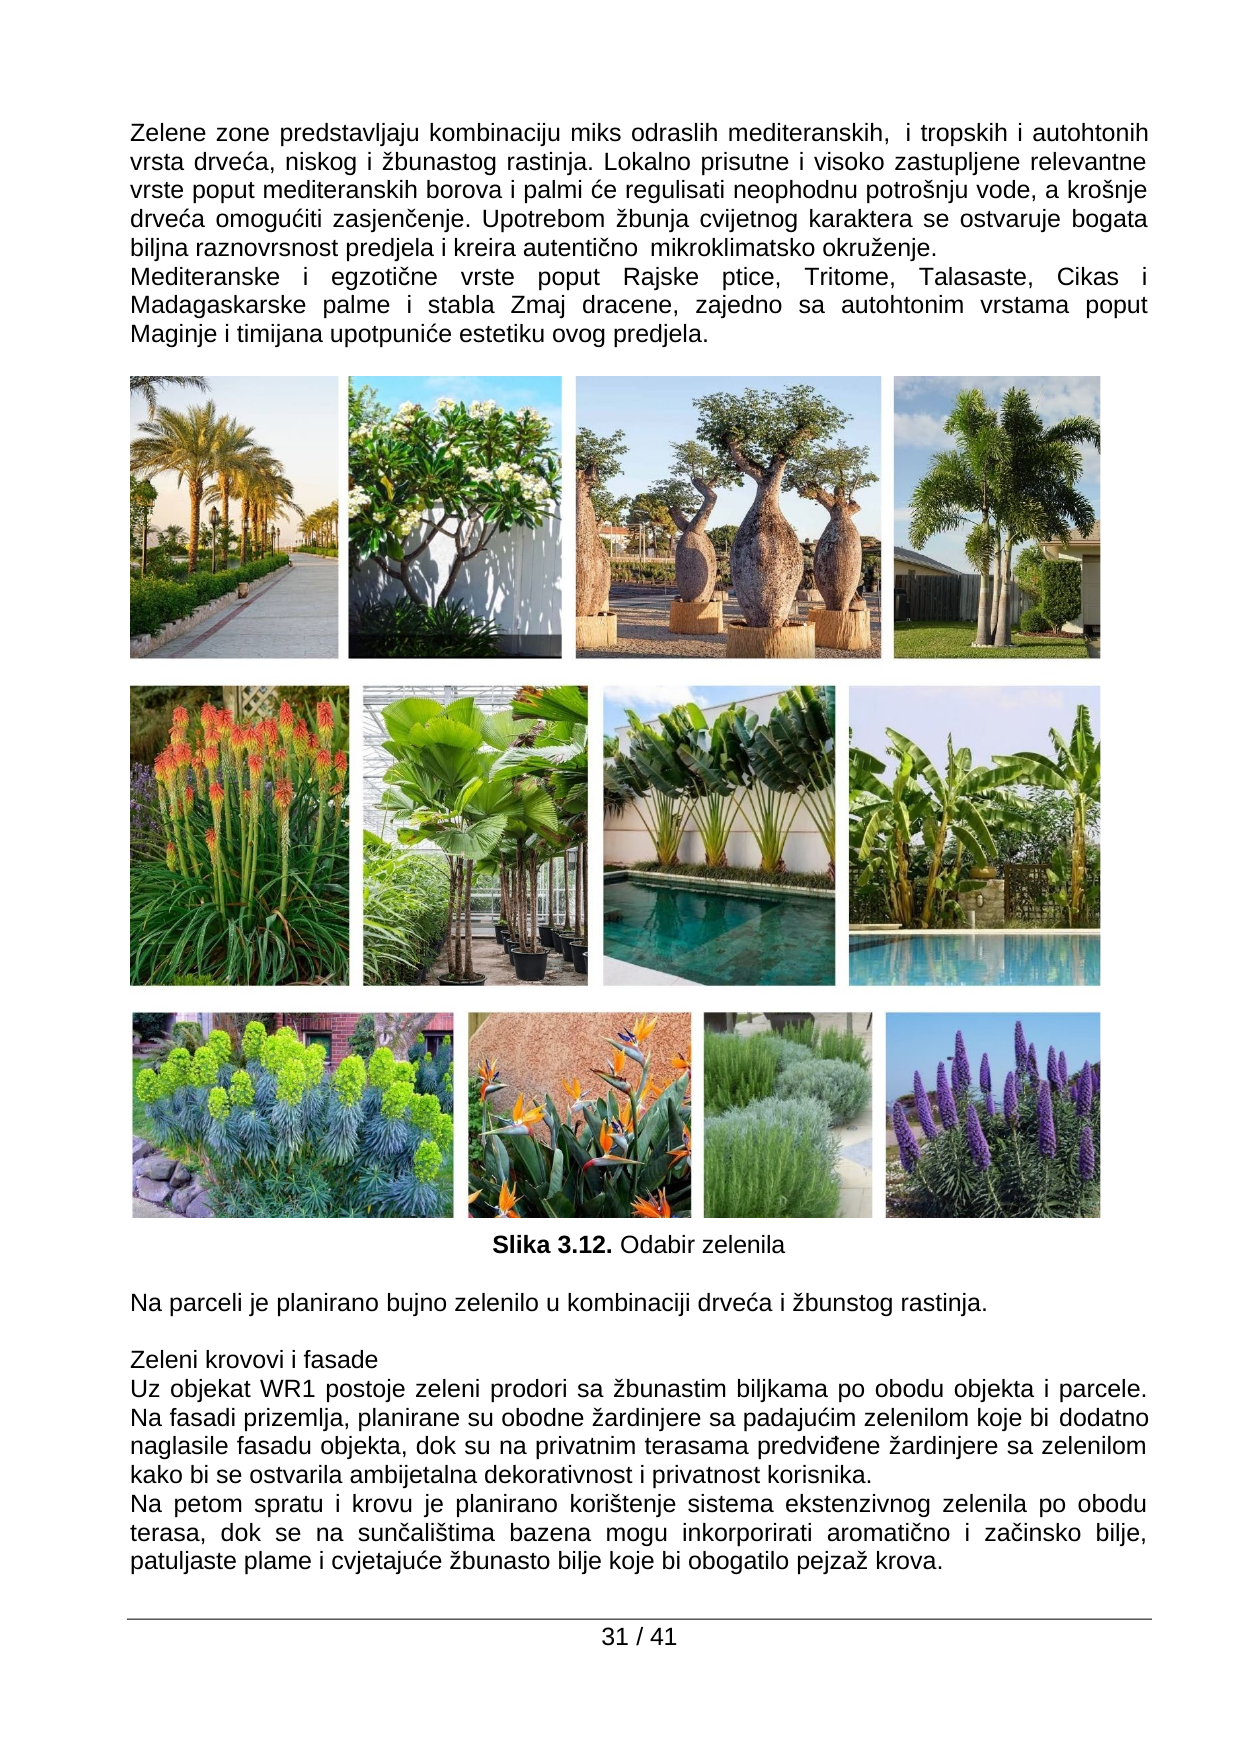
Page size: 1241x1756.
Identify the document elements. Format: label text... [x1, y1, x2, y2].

text Na petom spratu i krovu je planirano korištenje sistema ekstenzivnog zelenila po obodu terasa, dok se na sunčalištima bazena mogu inkorporirati aromatično i začinsko bilje, patuljaste plame i cvjetajuće žbunasto bilje koje bi obogatilo pejzaž krova. [130, 1489, 1149, 1575]
text Slika 3.12. Odabir zelenila [492, 386, 1209, 1259]
picture [130, 376, 1101, 1218]
text Na parceli je planirano bujno zelenilo u kombinaciji drveća i žbunstog rastinja. Zeleni krovovi i fasade [130, 1259, 988, 1373]
text Uz objekat WR1 postoje zeleni prodori sa žbunastim biljkama po obodu objekta i parcele. Na fasadi prizemlja, planirane su obodne žardinjere sa padajućim zelenilom koje bi dodatno naglasile fasadu objekta, dok su na privatnim terasama predviđene žardinjere sa zelenilom kako bi se ostvarila ambijetalna dekorativnost i privatnost korisnika. [130, 1374, 1149, 1489]
text Zelene zone predstavljaju kombinaciju miks odraslih mediteranskih, i tropskih i autohtonih vrsta drveća, niskog i žbunastog rastinja. Lokalno prisutne i visoko zastupljene relevantne vrste poput mediteranskih borova i palmi će regulisati neophodnu potrošnju vode, a krošnje drveća omogućiti zasjenčenje. Upotrebom žbunja cvijetnog karaktera se ostvaruje bogata biljna raznovrsnost predjela i kreira autentično mikroklimatsko okruženje. [130, 118, 1149, 262]
text Mediteranske i egzotične vrste poput Rajske ptice, Tritome, Talasaste, Cikas i Madagaskarske palme i stabla Zmaj dracene, zajedno sa autohtonim vrstama poput Maginje i timijana upotpuniće estetiku ovog predjela. [130, 262, 1149, 348]
